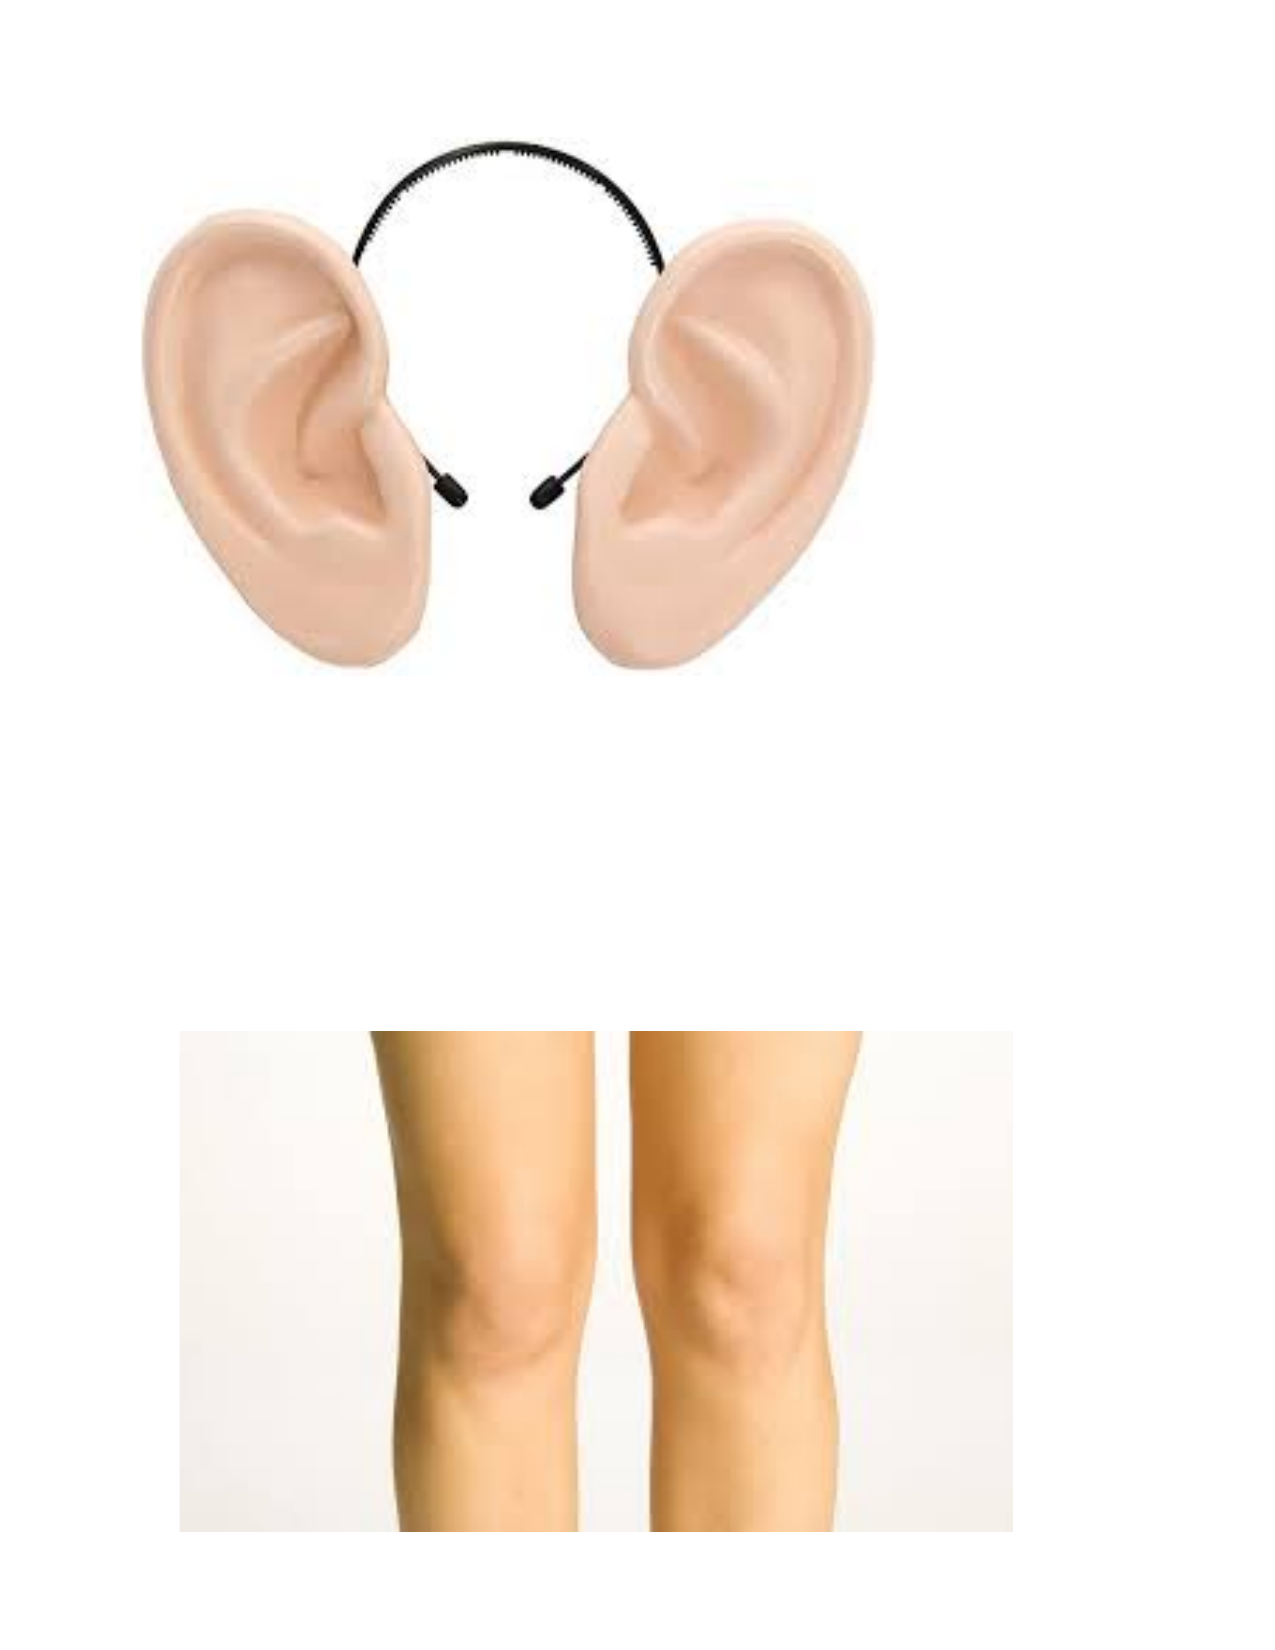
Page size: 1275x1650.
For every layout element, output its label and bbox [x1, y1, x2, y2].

picture [179, 1031, 1013, 1532]
picture [140, 137, 879, 676]
